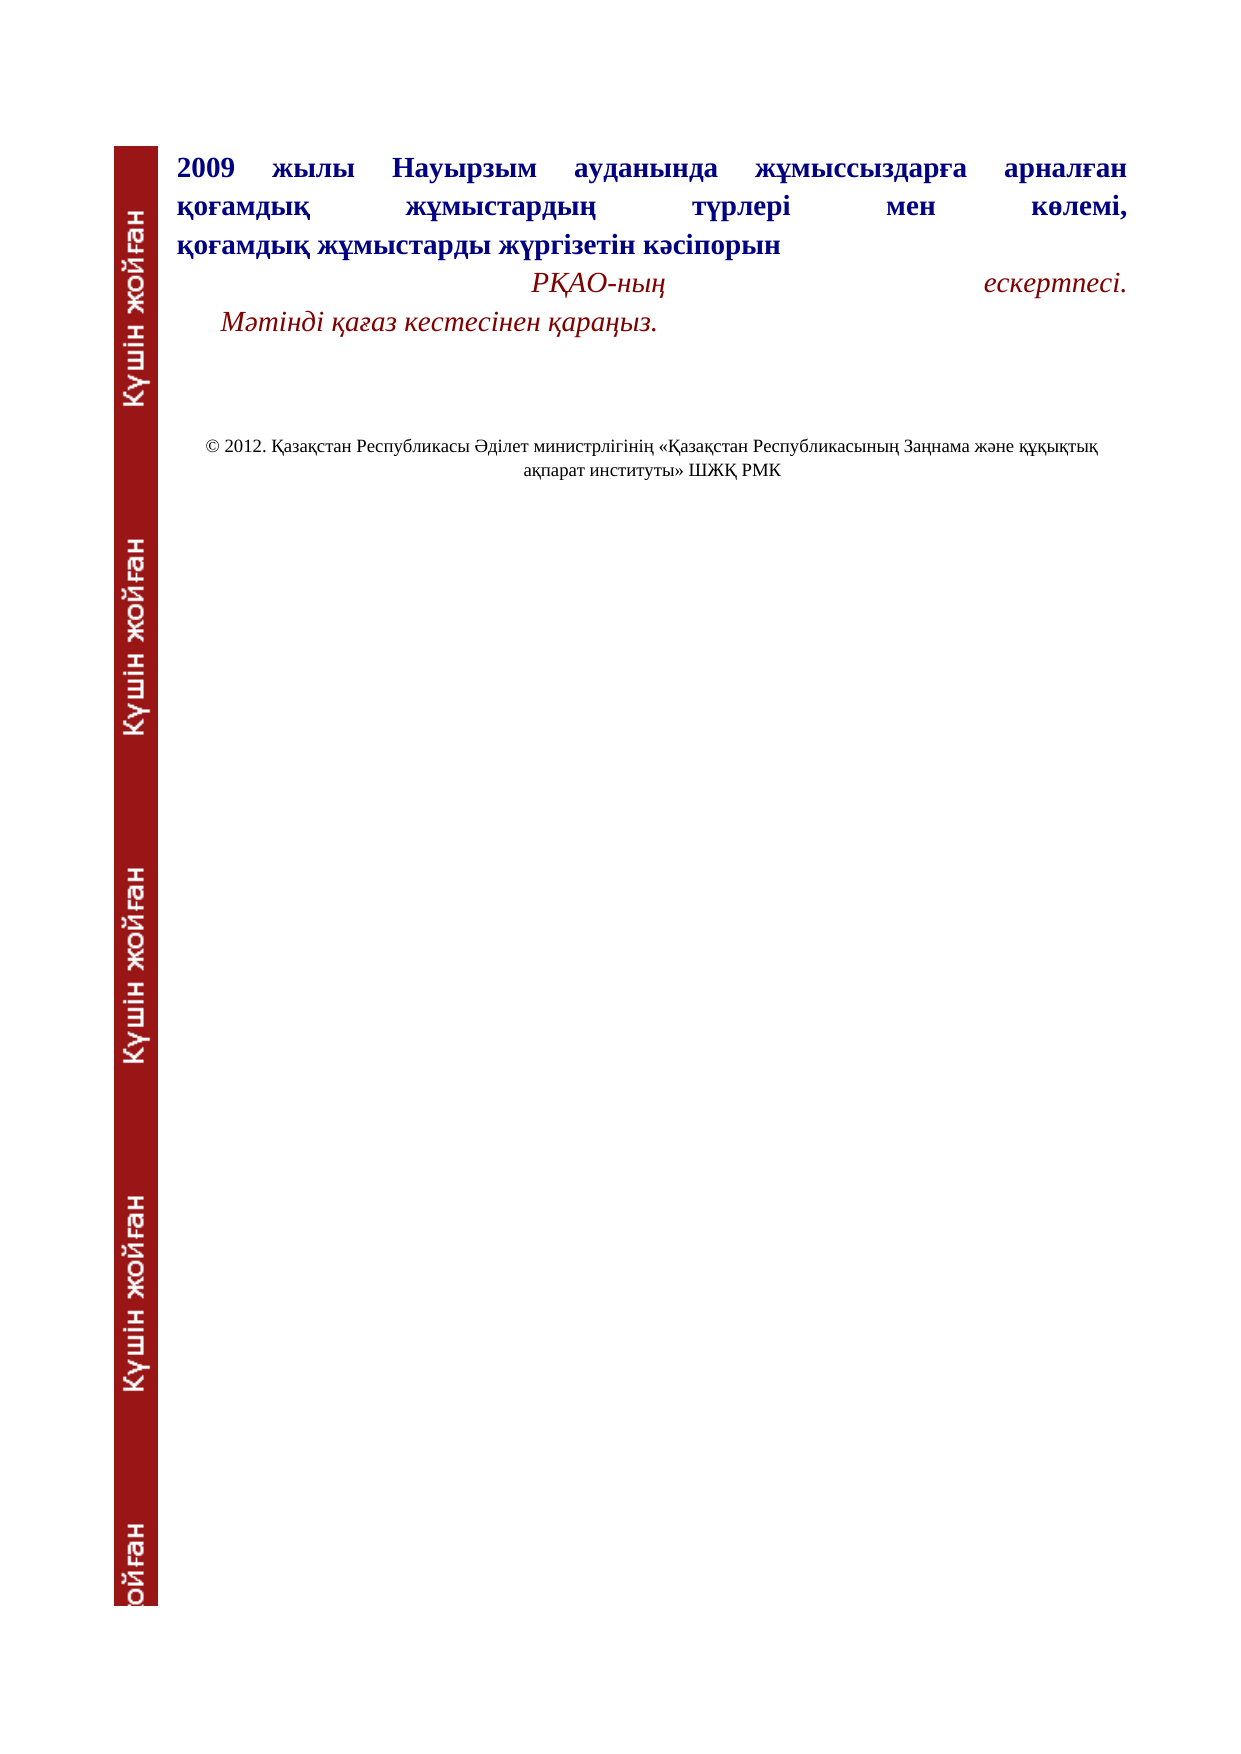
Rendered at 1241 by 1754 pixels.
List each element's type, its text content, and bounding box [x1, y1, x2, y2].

picture [114, 261, 158, 266]
text 2009 жылы Науырзым ауданында жұмыссыздарға арналған қоғамдық жұмыстардың түрлері мен көлемі, қоғамдық жұмыстарды жүргізетін кәсіпорын [112, 150, 1128, 261]
picture [114, 146, 158, 150]
text РҚАО-ның ескертпесі. Мәтінді қағаз кестесінен қараңыз. [112, 266, 1128, 338]
text © 2012. Қазақстан Республикасы Әділет министрлігінің «Қазақстан Республикасының Заңнама және құқықтық ақпарат институты» ШЖҚ РМК [112, 434, 1128, 481]
picture [114, 481, 158, 1606]
picture [114, 338, 158, 434]
